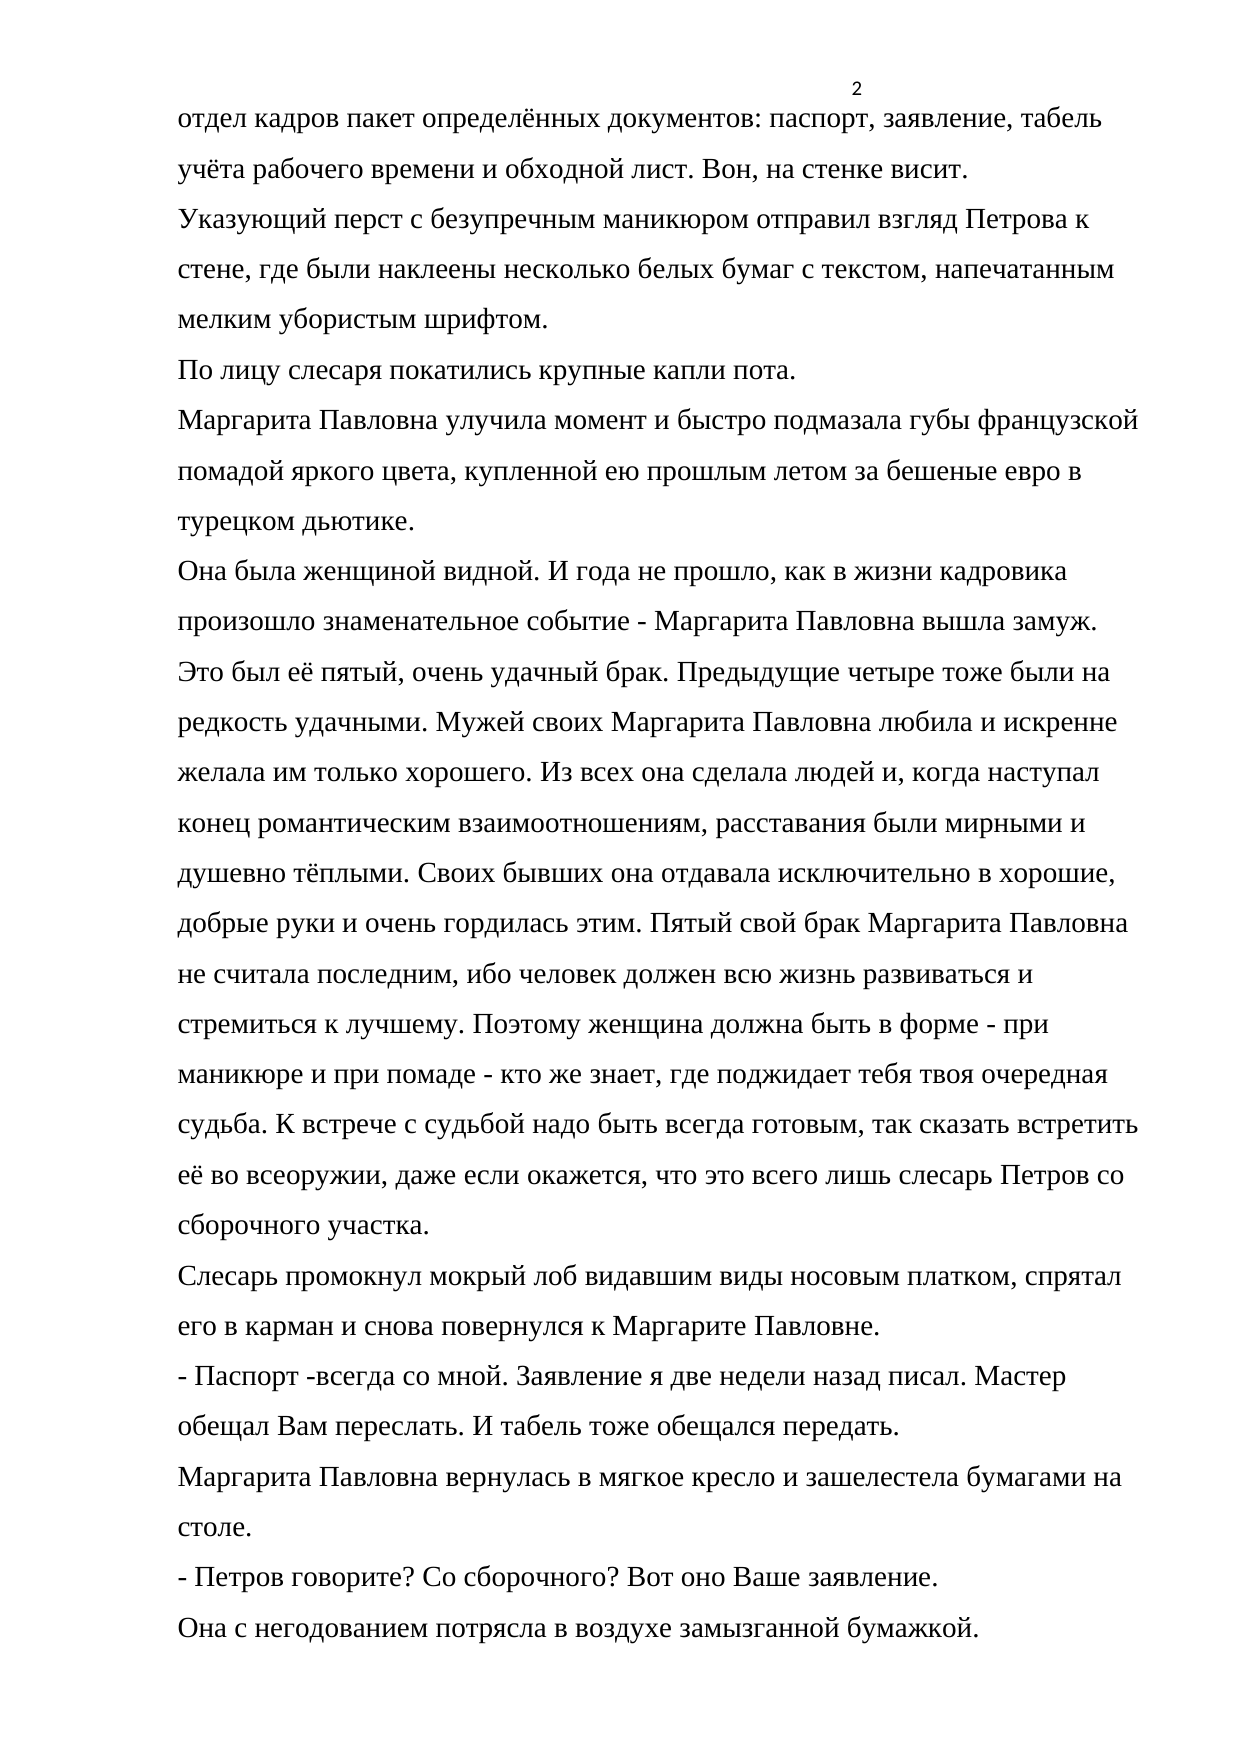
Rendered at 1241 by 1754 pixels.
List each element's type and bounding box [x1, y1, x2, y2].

text [177, 100, 1152, 1643]
